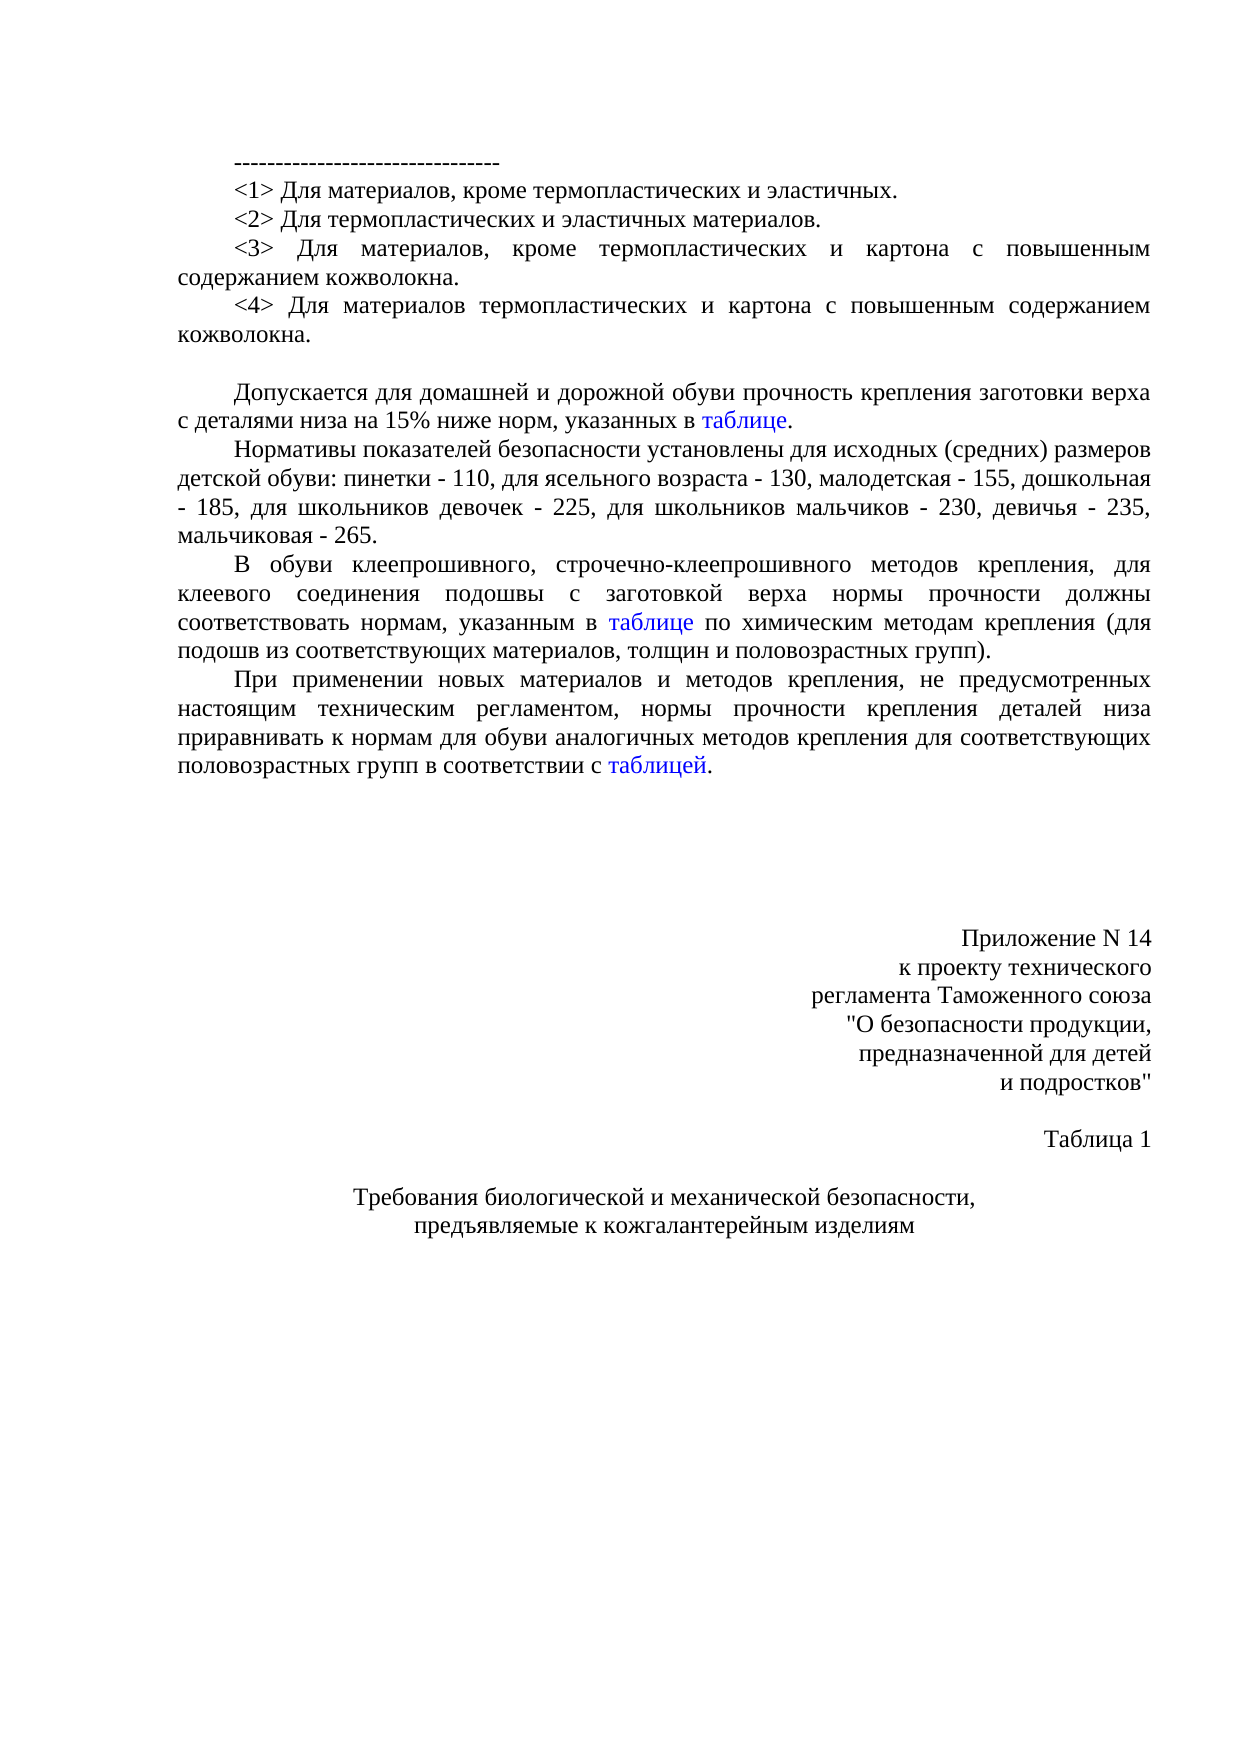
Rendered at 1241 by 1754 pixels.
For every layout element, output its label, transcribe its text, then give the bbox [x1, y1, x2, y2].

text и подростков" [177, 1067, 1152, 1096]
text Таблица 1 [177, 1124, 1152, 1153]
text <4> Для материалов термопластических и картона с повышенным содержанием кожволокна. [177, 291, 1152, 348]
text -------------------------------- [177, 147, 1152, 176]
text Допускается для домашней и дорожной обуви прочность крепления заготовки верха с деталями низа на 15% ниже норм, указанных в таблице. [177, 377, 1152, 434]
text Нормативы показателей безопасности установлены для исходных (средних) размеров детской обуви: пинетки - 110, для ясельного возраста - 130, малодетская - 155, дошкольная - 185, для школьников девочек - 225, для школьников мальчиков - 230, девичья - 235, мальчиковая - 265. [177, 434, 1152, 549]
text <1> Для материалов, кроме термопластических и эластичных. [177, 176, 1152, 204]
text "О безопасности продукции, [177, 1009, 1152, 1038]
text В обуви клеепрошивного, строчечно-клеепрошивного методов крепления, для клеевого соединения подошвы с заготовкой верха нормы прочности должны соответствовать нормам, указанным в таблице по химическим методам крепления (для подошв из соответствующих материалов, толщин и половозрастных групп). [177, 549, 1152, 664]
text <2> Для термопластических и эластичных материалов. [177, 204, 1152, 233]
text к проекту технического [177, 952, 1152, 981]
text предназначенной для детей [177, 1038, 1152, 1067]
text Требования биологической и механической безопасности, [177, 1182, 1152, 1211]
text регламента Таможенного союза [177, 981, 1152, 1009]
text При применении новых материалов и методов крепления, не предусмотренных настоящим техническим регламентом, нормы прочности крепления деталей низа приравнивать к нормам для обуви аналогичных методов крепления для соответствующих половозрастных групп в соответствии с таблицей. [177, 664, 1152, 779]
text Приложение N 14 [177, 923, 1152, 952]
text предъявляемые к кожгалантерейным изделиям [177, 1211, 1152, 1239]
text <3> Для материалов, кроме термопластических и картона с повышенным содержанием кожволокна. [177, 233, 1152, 291]
